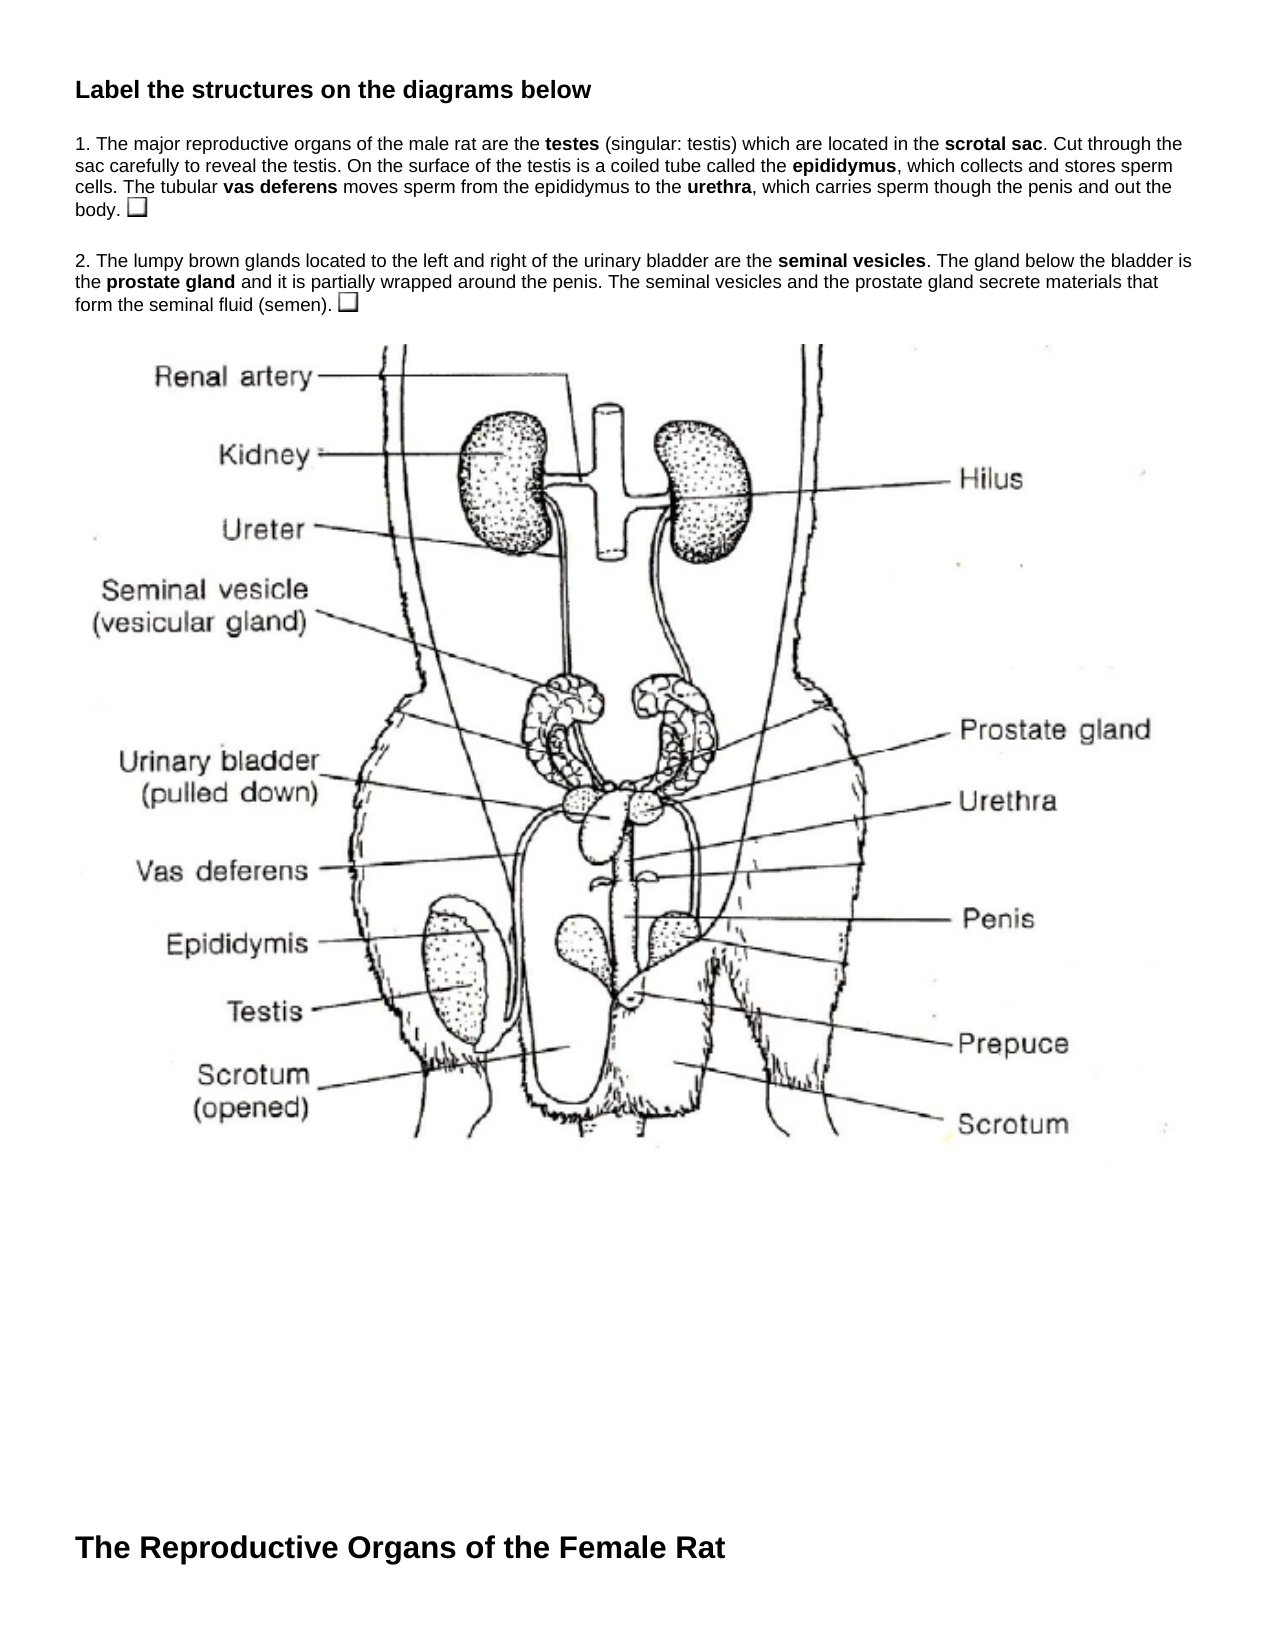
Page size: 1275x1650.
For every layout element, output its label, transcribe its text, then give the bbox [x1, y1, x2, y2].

picture [126, 197, 148, 217]
text Label the structures on the diagrams below [75, 75, 1200, 104]
text 2. The lumpy brown glands located to the left and right of the urinary bladder are the seminal vesicles. The gland below the bladder is the prostate gland and it is partially wrapped around the penis. The seminal vesicles and the prostate gland secrete materials that form the seminal fluid (semen). [75, 249, 1200, 315]
text 1. The major reproductive organs of the male rat are the testes (singular: testis) which are located in the scrotal sac. Cut through the sac carefully to reveal the testis. On the surface of the testis is a coiled tube called the epididymus, which collects and stores sperm cells. The tubular vas deferens moves sperm from the epididymus to the urethra, which carries sperm though the penis and out the body. [75, 133, 1200, 220]
picture [337, 292, 360, 312]
text The Reproductive Organs of the Female Rat [75, 1529, 1200, 1565]
